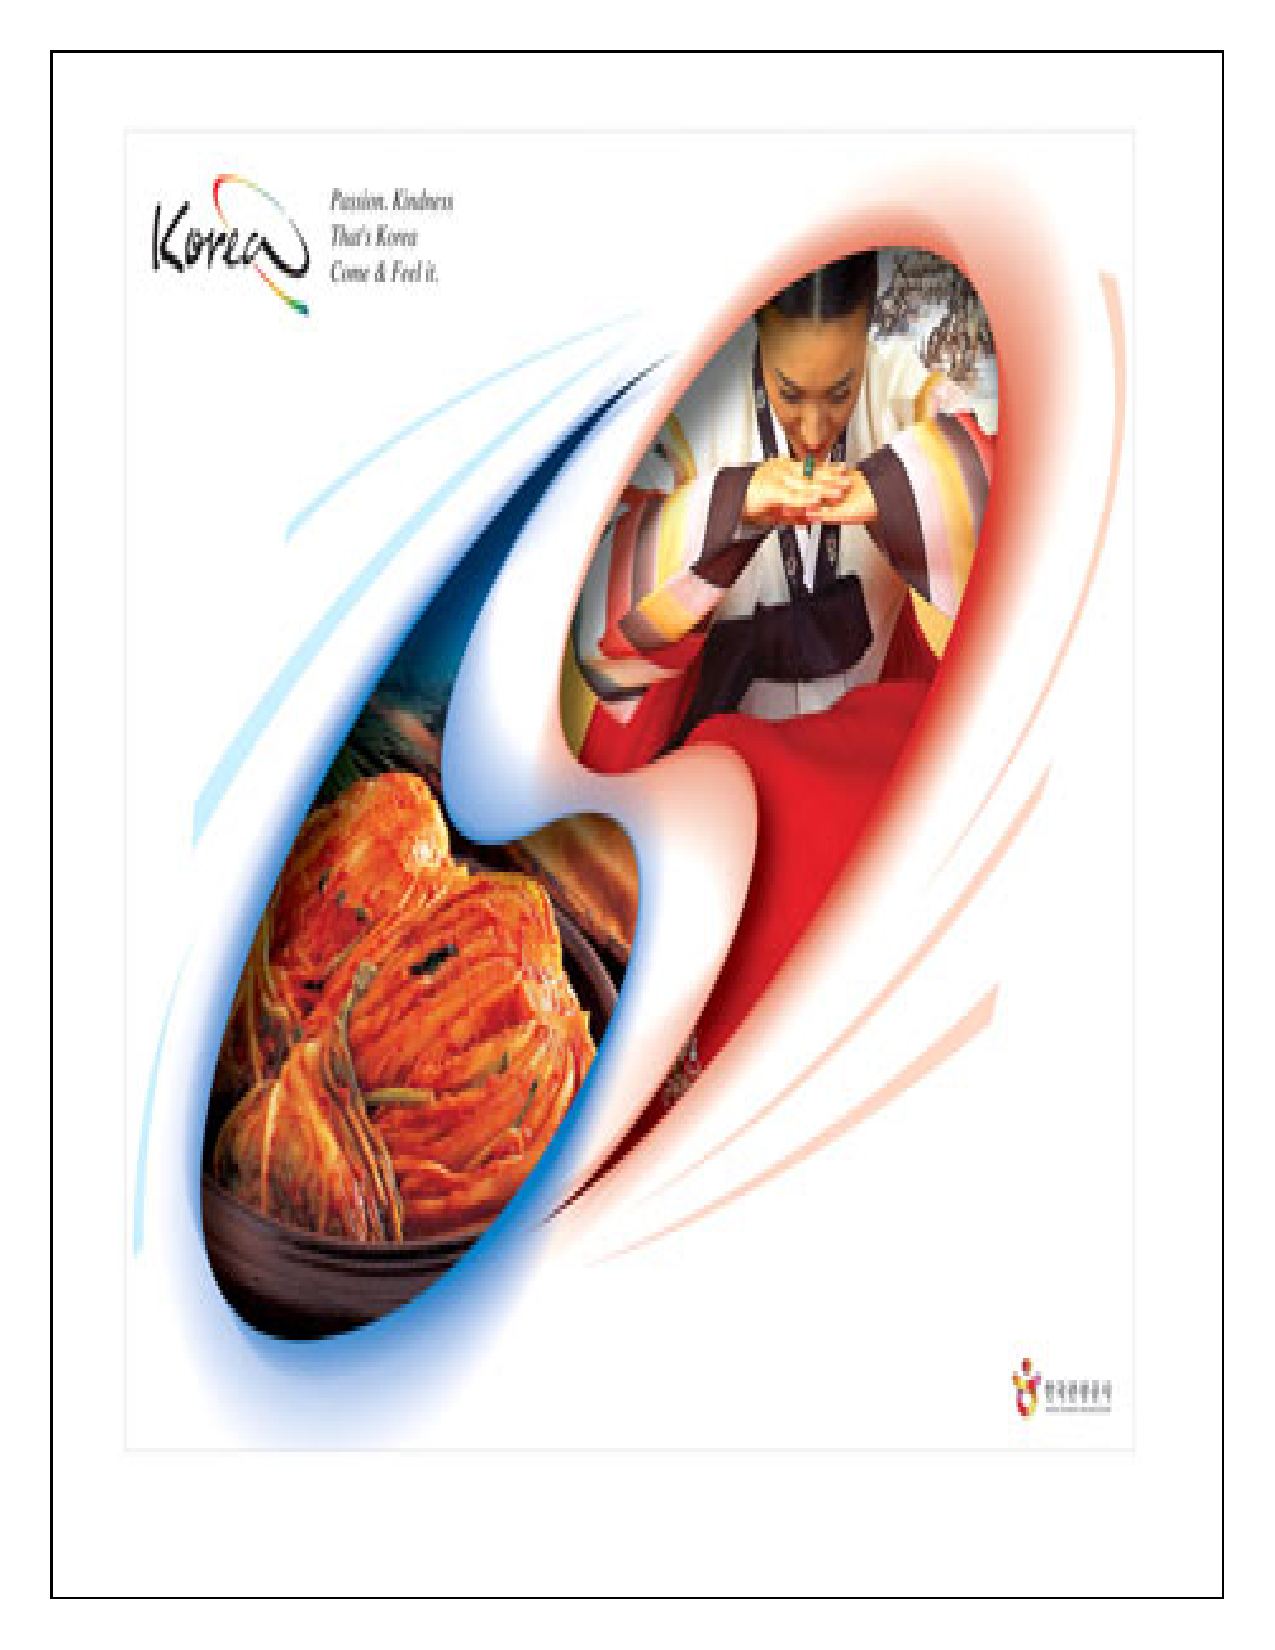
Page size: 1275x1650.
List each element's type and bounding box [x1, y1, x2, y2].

picture [117, 117, 1143, 1466]
